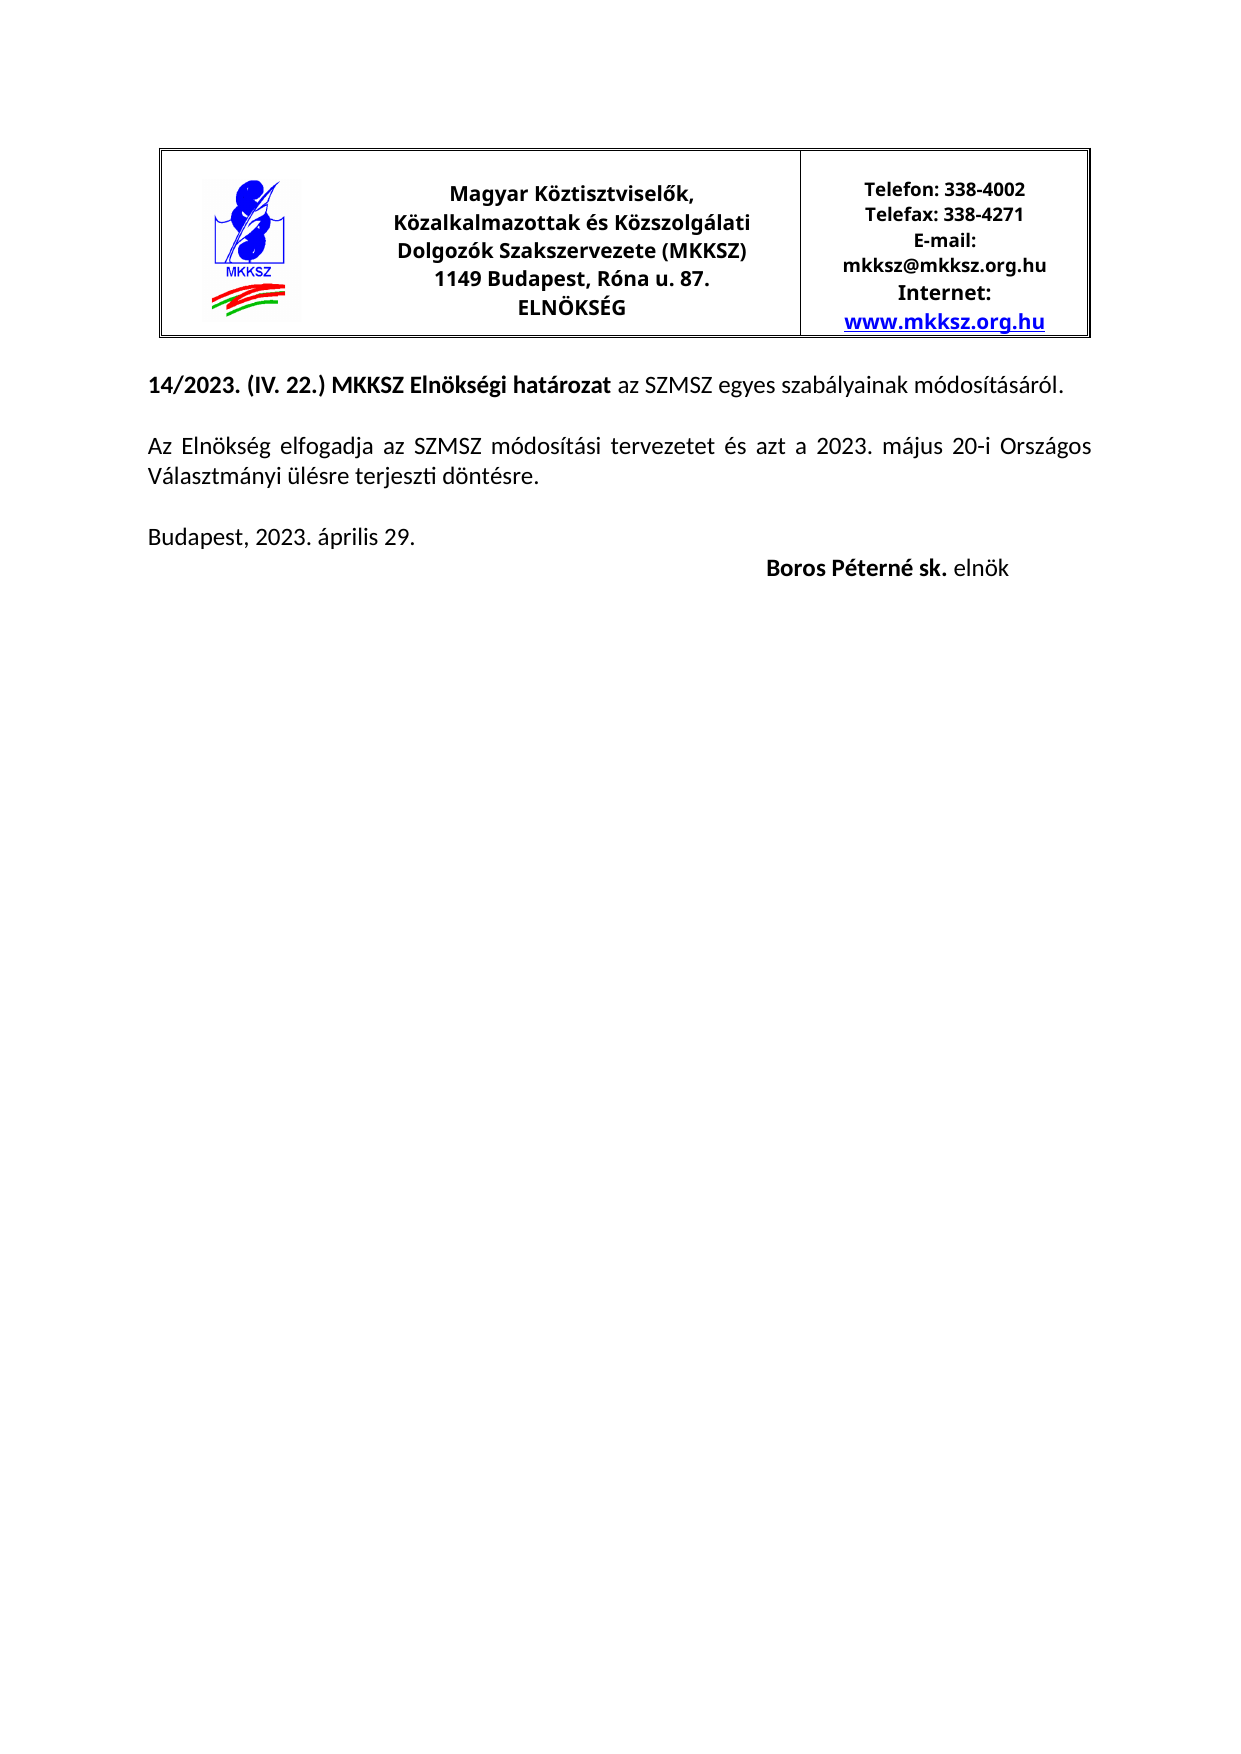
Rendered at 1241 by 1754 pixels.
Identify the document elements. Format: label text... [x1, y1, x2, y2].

text Az Elnökség elfogadja az SZMSZ módosítási tervezetet és azt a 2023. május 20-i Országos Választmányi ülésre terjeszti döntésre. [148, 430, 1093, 491]
text Boros Péterné sk. elnök [148, 552, 1093, 582]
table_header Magyar Köztisztviselők, Közalkalmazottak és Közszolgálati Dolgozók Szakszervezete (MKKSZ) 1149 Budapest, Róna u. 87. ELNÖKSÉG [343, 151, 800, 335]
text Budapest, 2023. április 29. [148, 521, 1093, 552]
table_header [162, 151, 343, 335]
text 14/2023. (IV. 22.) MKKSZ Elnökségi határozat az SZMSZ egyes szabályainak módosításáról. [148, 369, 1093, 399]
table_header Telefon: 338-4002 Telefax: 338-4271 E-mail: mkksz@mkksz.org.hu Internet: www.mkksz.org.hu [801, 151, 1087, 335]
